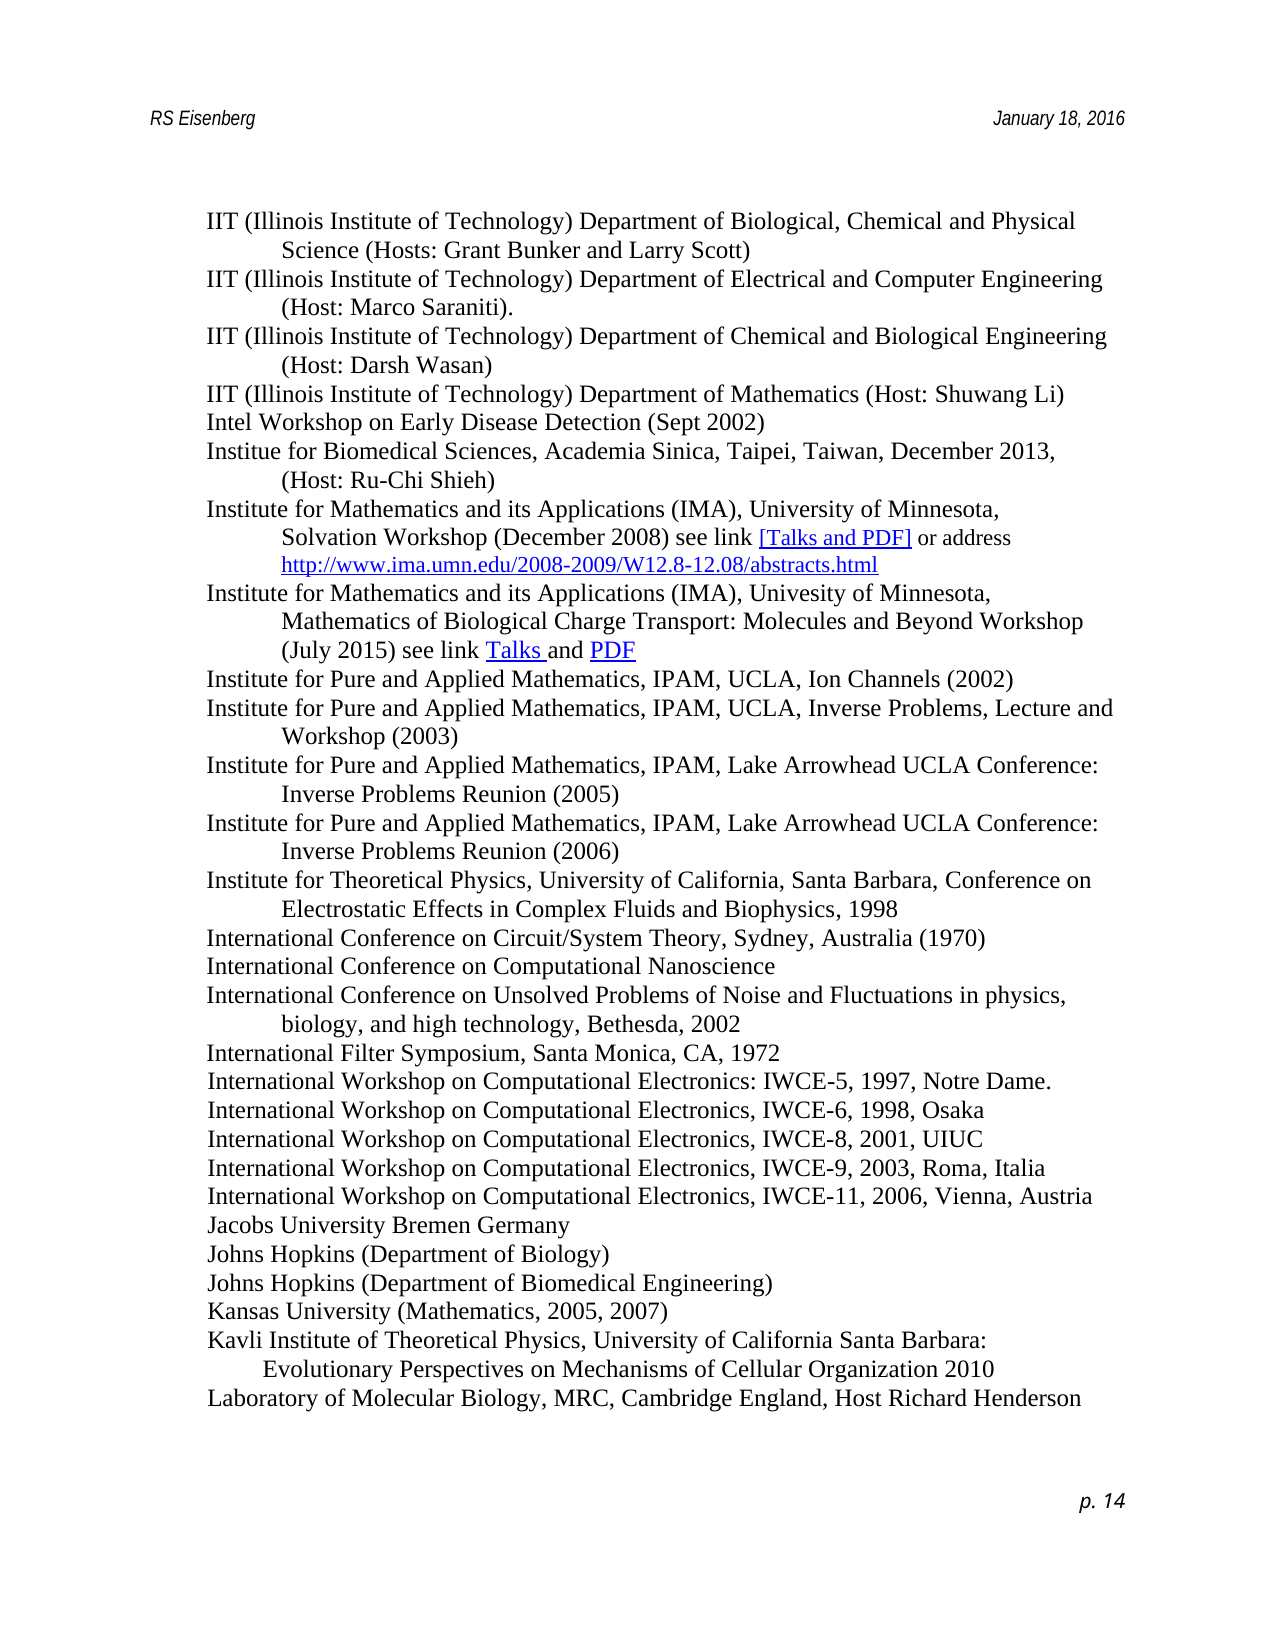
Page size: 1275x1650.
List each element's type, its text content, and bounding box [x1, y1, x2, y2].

text Institute for Pure and Applied Mathematics, IPAM, UCLA, Ion Channels (2002) [206, 664, 1125, 693]
text International Conference on Computational Nanoscience [206, 951, 1125, 980]
text http://www.ima.umn.edu/2008-2009/W12.8-12.08/abstracts.html [281, 551, 1125, 578]
text International Workshop on Computational Electronics, IWCE-8, 2001, UIUC [207, 1124, 1125, 1153]
text Jacobs University Bremen Germany [207, 1210, 1125, 1239]
text Institute for Pure and Applied Mathematics, IPAM, UCLA, Inverse Problems, Lecture and Workshop (2003) [206, 693, 1125, 750]
text International Workshop on Computational Electronics, IWCE-11, 2006, Vienna, Austria [207, 1181, 1125, 1210]
text Johns Hopkins (Department of Biology) [207, 1239, 1125, 1268]
text IIT (Illinois Institute of Technology) Department of Biological, Chemical and Physical Science (Hosts: Grant Bunker and Larry Scott) [206, 206, 1125, 264]
text Institue for Biomedical Sciences, Academia Sinica, Taipei, Taiwan, December 2013, (Host: Ru-Chi Shieh) [206, 436, 1125, 494]
text Institute for Mathematics and its Applications (IMA), Univesity of Minnesota, Mathematics of Biological Charge Transport: Molecules and Beyond Workshop (July 2015) see link Talks and PDF [206, 578, 1125, 664]
text Institute for Pure and Applied Mathematics, IPAM, Lake Arrowhead UCLA Conference: Inverse Problems Reunion (2006) [206, 808, 1125, 865]
text Johns Hopkins (Department of Biomedical Engineering) [207, 1268, 1125, 1296]
text IIT (Illinois Institute of Technology) Department of Mathematics (Host: Shuwang Li) [206, 379, 1125, 407]
text Institute for Theoretical Physics, University of California, Santa Barbara, Conference on Electrostatic Effects in Complex Fluids and Biophysics, 1998 [206, 865, 1125, 923]
text Kansas University (Mathematics, 2005, 2007) [207, 1296, 1125, 1325]
text Laboratory of Molecular Biology, MRC, Cambridge England, Host Richard Henderson [207, 1383, 1125, 1411]
text International Workshop on Computational Electronics, IWCE-9, 2003, Roma, Italia [207, 1153, 1125, 1181]
text Evolutionary Perspectives on Mechanisms of Cellular Organization 2010 [207, 1354, 1125, 1383]
text International Conference on Circuit/System Theory, Sydney, Australia (1970) [206, 923, 1123, 951]
text International Workshop on Computational Electronics: IWCE-5, 1997, Notre Dame. [207, 1066, 1125, 1095]
text IIT (Illinois Institute of Technology) Department of Electrical and Computer Engineering (Host: Marco Saraniti). [206, 264, 1125, 321]
text International Filter Symposium, Santa Monica, CA, 1972 [206, 1038, 1125, 1066]
text Institute for Mathematics and its Applications (IMA), University of Minnesota, Solvation Workshop (December 2008) see link [Talks and PDF] or address [206, 494, 1125, 551]
text International Workshop on Computational Electronics, IWCE-6, 1998, Osaka [207, 1095, 1125, 1124]
text Intel Workshop on Early Disease Detection (Sept 2002) [206, 407, 1125, 436]
text International Conference on Unsolved Problems of Noise and Fluctuations in physics, biology, and high technology, Bethesda, 2002 [206, 980, 1125, 1038]
text Kavli Institute of Theoretical Physics, University of California Santa Barbara: [207, 1325, 1125, 1354]
text IIT (Illinois Institute of Technology) Department of Chemical and Biological Engineering (Host: Darsh Wasan) [206, 321, 1125, 379]
text Institute for Pure and Applied Mathematics, IPAM, Lake Arrowhead UCLA Conference: Inverse Problems Reunion (2005) [206, 750, 1125, 808]
